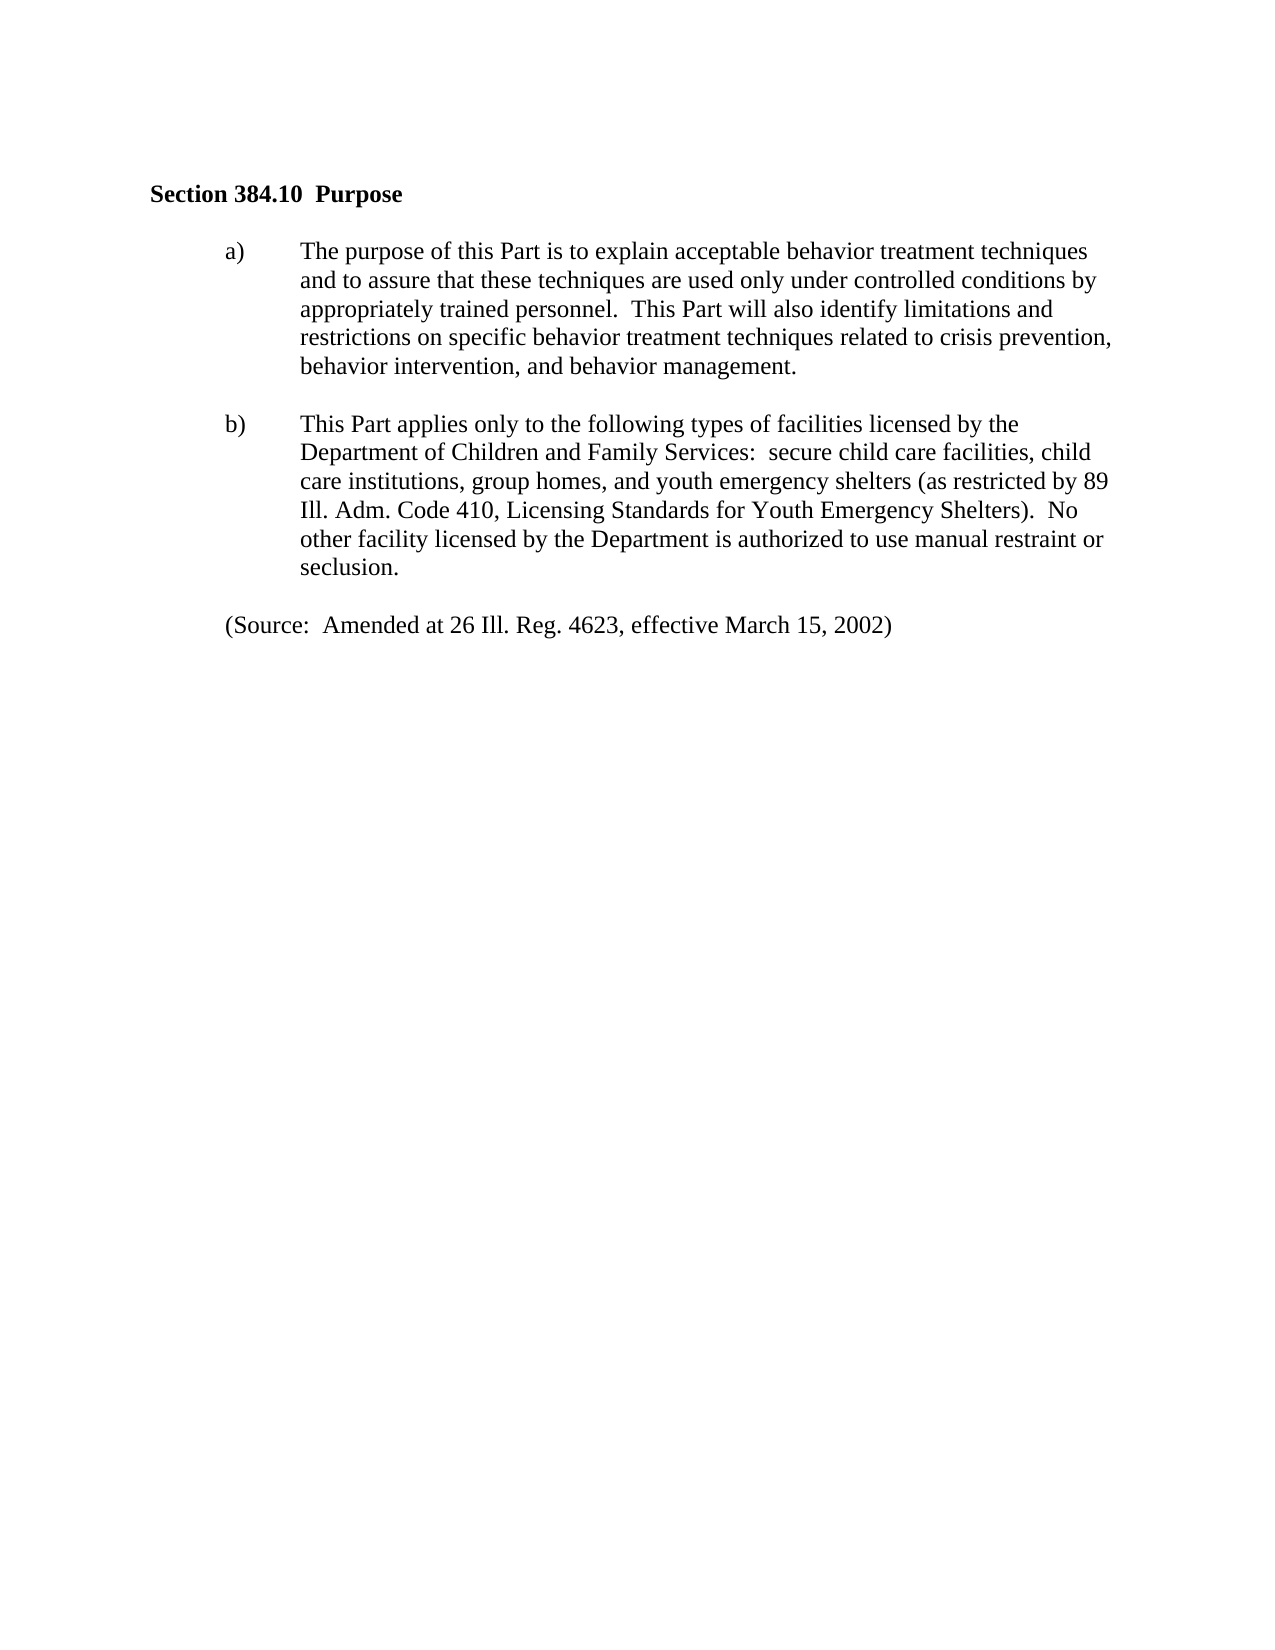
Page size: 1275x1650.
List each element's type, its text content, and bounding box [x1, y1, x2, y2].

text (Source: Amended at 26 Ill. Reg. 4623, effective March 15, 2002) [225, 610, 1125, 639]
text b) This Part applies only to the following types of facilities licensed by the Department of Children and Family Services: secure child care facilities, child care institutions, group homes, and youth emergency shelters (as restricted by 89 Ill. Adm. Code 410, Licensing Standards for Youth Emergency Shelters). No other facility licensed by the Department is authorized to use manual restraint or seclusion. [225, 409, 1125, 581]
text Section 384.10 Purpose [150, 179, 1125, 207]
text a) The purpose of this Part is to explain acceptable behavior treatment techniques and to assure that these techniques are used only under controlled conditions by appropriately trained personnel. This Part will also identify limitations and restrictions on specific behavior treatment techniques related to crisis prevention, behavior intervention, and behavior management. [225, 236, 1125, 380]
